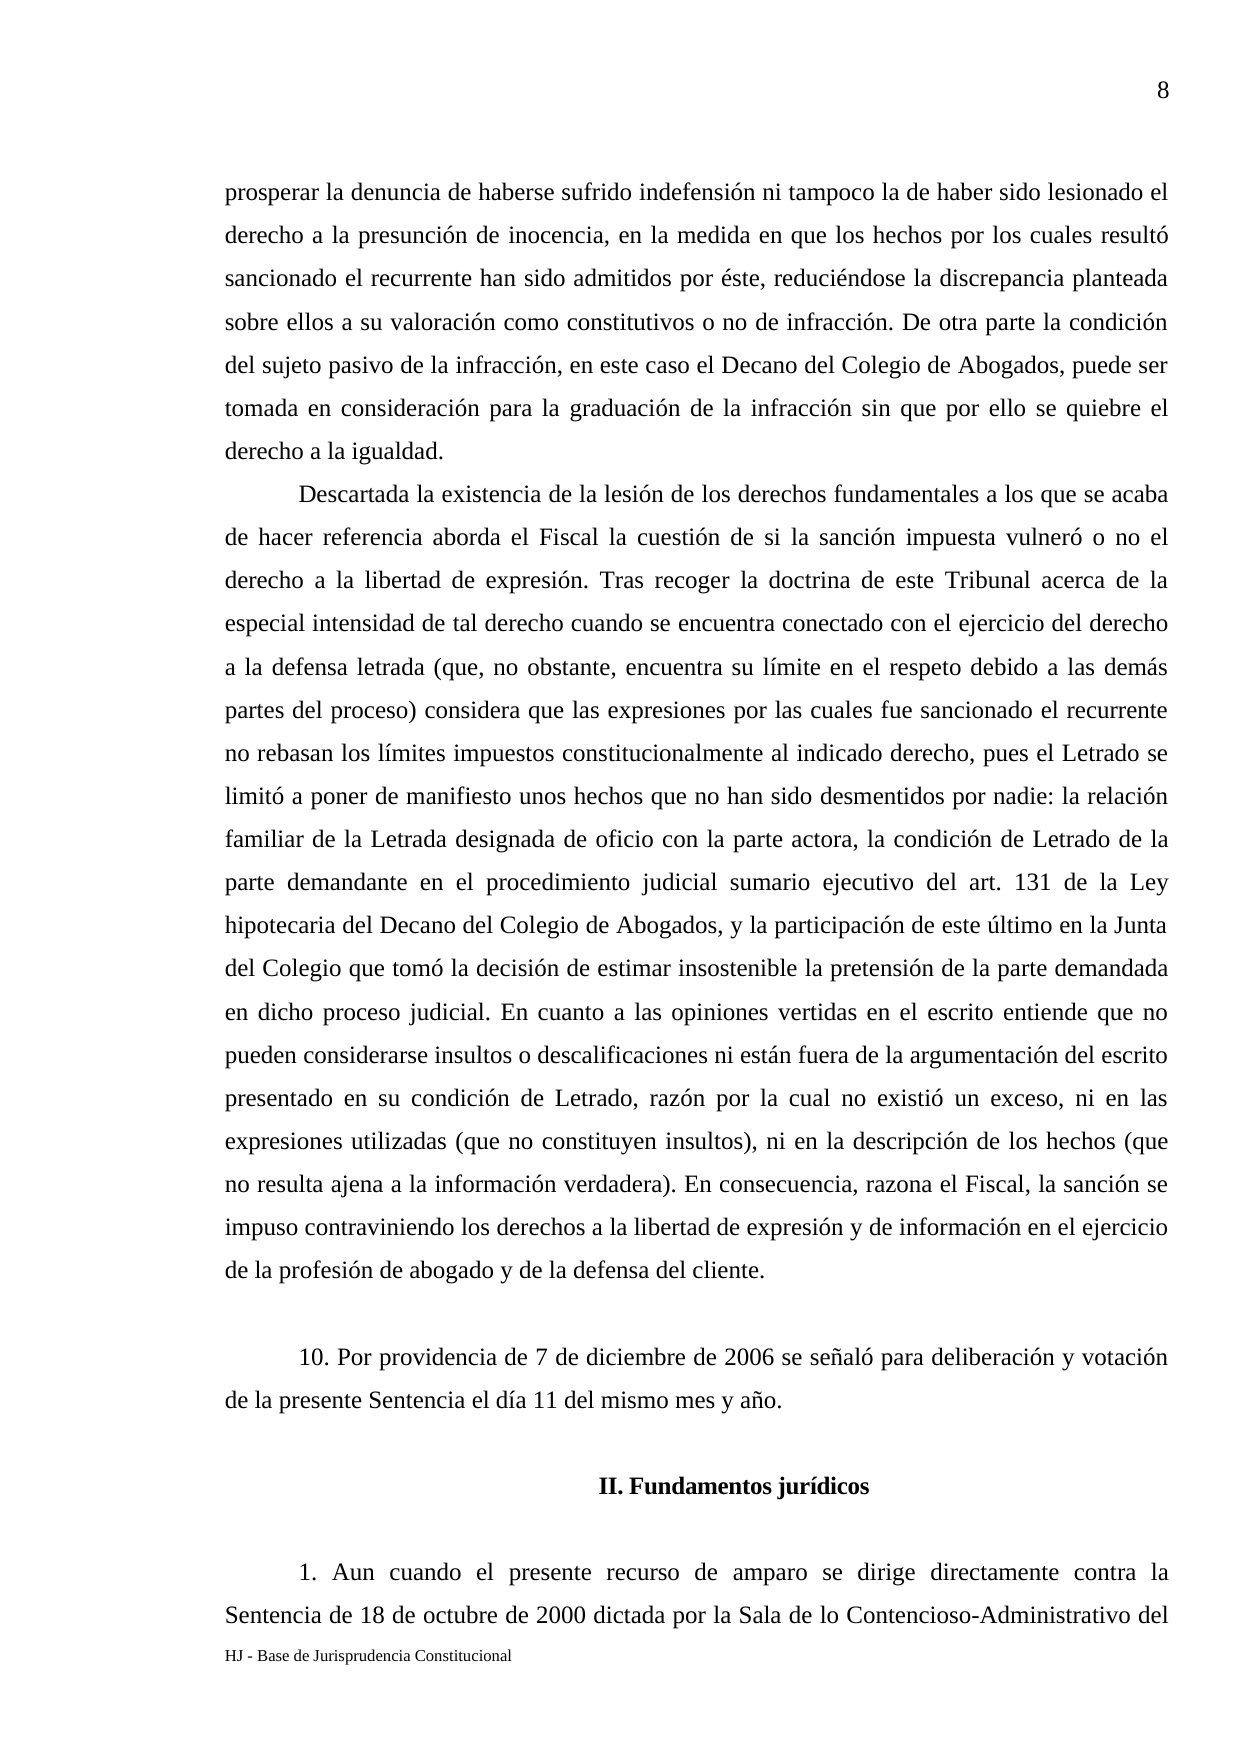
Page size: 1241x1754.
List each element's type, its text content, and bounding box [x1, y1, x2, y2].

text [224, 177, 1169, 465]
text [224, 1557, 1169, 1629]
text Descartada la existencia de la lesión de los derechos fundamentales a los que se acaba de hacer referencia aborda el Fiscal la cuestión de si la sanción impuesta vulneró o no el derecho a la libertad de expresión. Tras recoger la doctrina de este Tribunal acerca de la especial intensidad de tal derecho cuando se encuentra conectado con el ejercicio del derecho a la defensa letrada (que, no obstante, encuentra su límite en el respeto debido a las demás partes del proceso) considera que las expresiones por las cuales fue sancionado el recurrente no rebasan los límites impuestos constitucionalmente al indicado derecho, pues el Letrado se limitó a poner de manifiesto unos hechos que no han sido desmentidos por nadie: la relación familiar de la Letrada designada de oficio con la parte actora, la condición de Letrado de la parte demandante en el procedimiento judicial sumario ejecutivo del art. 131 de la Ley hipotecaria del Decano del Colegio de Abogados, y la participación de este último en la Junta del Colegio que tomó la decisión de estimar insostenible la pretensión de la parte demandada en dicho proceso judicial. En cuanto a las opiniones vertidas en el escrito entiende que no pueden considerarse insultos o descalificaciones ni están fuera de la argumentación del escrito presentado en su condición de Letrado, razón por la cual no existió un exceso, ni en las expresiones utilizadas (que no constituyen insultos), ni en la descripción de los hechos (que no resulta ajena a la información verdadera). En consecuencia, razona el Fiscal, la sanción se impuso contraviniendo los derechos a la libertad de expresión y de información en el ejercicio de la profesión de abogado y de la defensa del cliente. [224, 479, 1169, 1284]
text 10. Por providencia de 7 de diciembre de 2006 se señaló para deliberación y votación de la presente Sentencia el día 11 del mismo mes y año. [224, 1342, 1169, 1413]
subtitle II. Fundamentos jurídicos [224, 1471, 1169, 1500]
